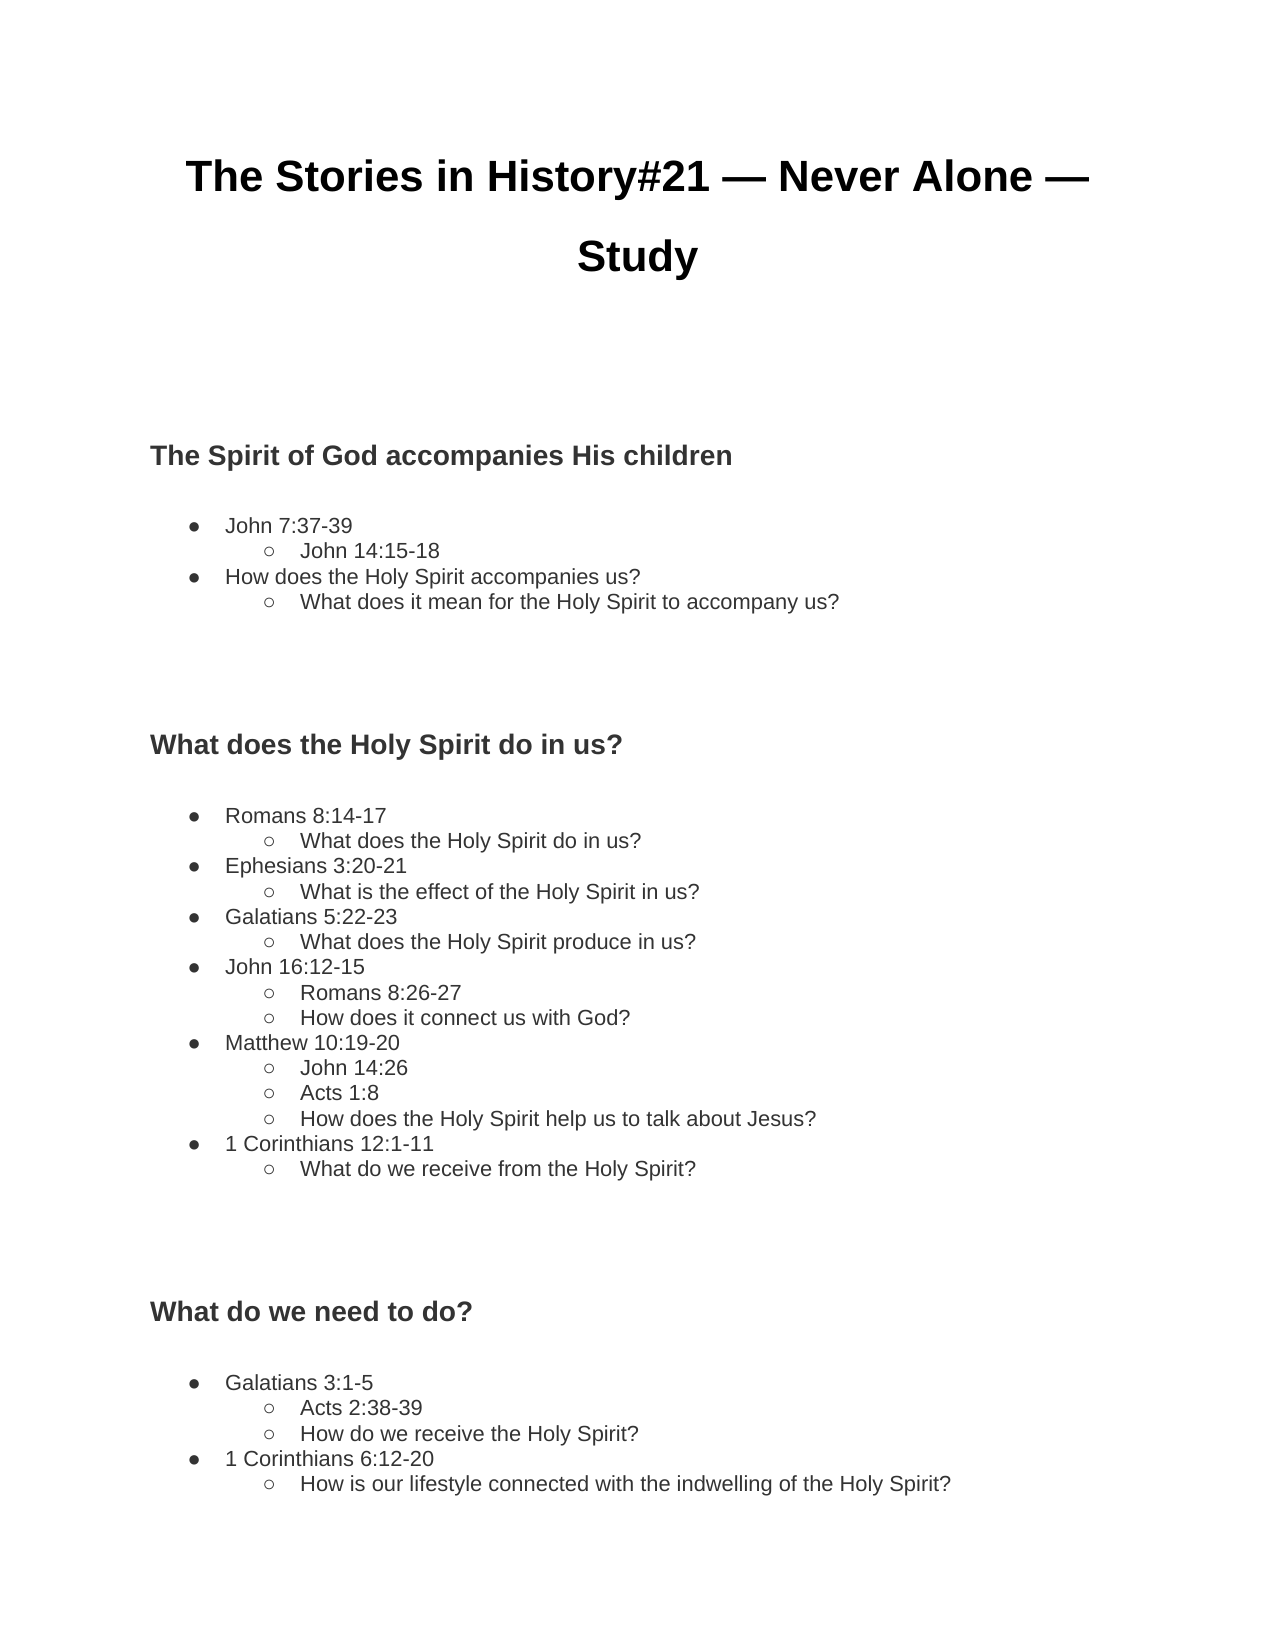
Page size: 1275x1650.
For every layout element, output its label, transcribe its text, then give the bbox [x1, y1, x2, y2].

list 1 Corinthians 6:12-20 [187, 1446, 1125, 1471]
subtitle The Spirit of God accompanies His children [150, 438, 1125, 471]
list 1 Corinthians 12:1-11 [187, 1131, 1125, 1156]
list Matthew 10:19-20 [187, 1030, 1125, 1055]
list John 7:37-39 [187, 513, 1125, 538]
list John 14:15-18 [262, 538, 1125, 563]
list How is our lifestyle connected with the indwelling of the Holy Spirit? [262, 1471, 1125, 1496]
list Galatians 5:22-23 [187, 904, 1125, 929]
list Romans 8:14-17 [187, 803, 1125, 828]
list What is the effect of the Holy Spirit in us? [262, 878, 1125, 904]
list Ephesians 3:20-21 [187, 853, 1125, 878]
list Romans 8:26-27 [262, 979, 1125, 1004]
subtitle The Stories in History#21 — Never Alone — Study [150, 150, 1125, 373]
subtitle What do we need to do? [150, 1295, 1125, 1328]
list What does it mean for the Holy Spirit to accompany us? [262, 589, 1125, 614]
list How does the Holy Spirit accompanies us? [187, 563, 1125, 589]
list How does it connect us with God? [262, 1004, 1125, 1030]
list John 16:12-15 [187, 954, 1125, 979]
list Acts 1:8 [262, 1080, 1125, 1105]
list What do we receive from the Holy Spirit? [262, 1156, 1125, 1181]
subtitle What does the Holy Spirit do in us? [150, 728, 1125, 761]
list John 14:26 [262, 1055, 1125, 1080]
list How does the Holy Spirit help us to talk about Jesus? [262, 1105, 1125, 1131]
list Galatians 3:1-5 [187, 1370, 1125, 1395]
list How do we receive the Holy Spirit? [262, 1420, 1125, 1446]
list Acts 2:38-39 [262, 1395, 1125, 1420]
list What does the Holy Spirit produce in us? [262, 929, 1125, 954]
list What does the Holy Spirit do in us? [262, 828, 1125, 853]
